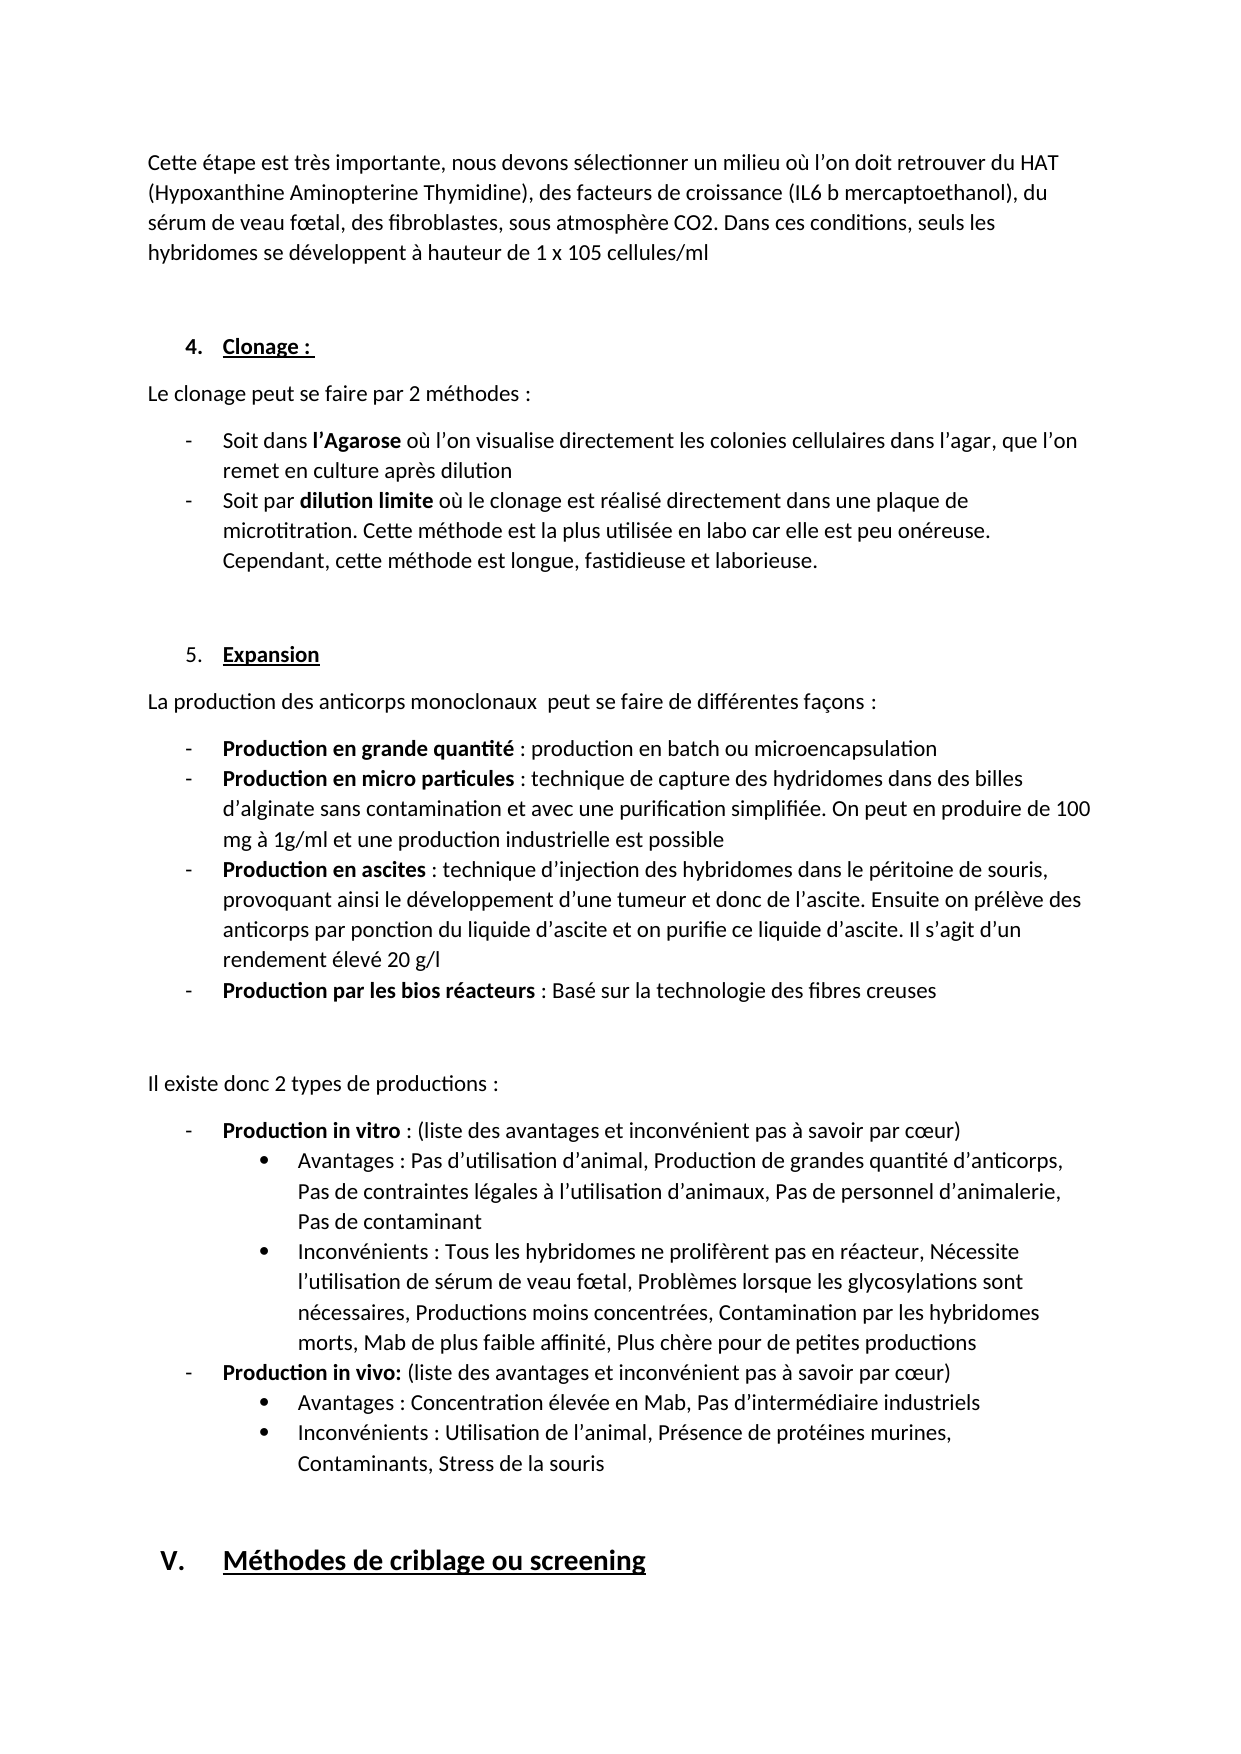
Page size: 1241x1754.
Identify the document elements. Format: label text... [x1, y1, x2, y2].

list Production en ascites : technique d’injection des hybridomes dans le péritoine de souris, provoquant ainsi le développement d’une tumeur et donc de l’ascite. Ensuite on prélève des anticorps par ponction du liquide d’ascite et on purifie ce liquide d’ascite. Il s’agit d’un rendement élevé 20 g/l [185, 855, 1093, 973]
text La production des anticorps monoclonaux peut se faire de différentes façons : [148, 687, 1093, 715]
text Il existe donc 2 types de productions : [148, 1069, 1093, 1097]
list Production in vitro : (liste des avantages et inconvénient pas à savoir par cœur) [185, 1116, 1093, 1144]
list Expansion [185, 640, 1093, 668]
list Soit dans l’Agarose où l’on visualise directement les colonies cellulaires dans l’agar, que l’on remet en culture après dilution [185, 426, 1093, 484]
list Avantages : Concentration élevée en Mab, Pas d’intermédiaire industriels [260, 1388, 1093, 1416]
list Clonage : [185, 332, 1093, 360]
list Production en grande quantité : production en batch ou microencapsulation [185, 734, 1093, 762]
list Soit par dilution limite où le clonage est réalisé directement dans une plaque de microtitration. Cette méthode est la plus utilisée en labo car elle est peu onéreuse. Cependant, cette méthode est longue, fastidieuse et laborieuse. [185, 486, 1093, 574]
list Avantages : Pas d’utilisation d’animal, Production de grandes quantité d’anticorps, Pas de contraintes légales à l’utilisation d’animaux, Pas de personnel d’animalerie, Pas de contaminant [260, 1147, 1093, 1235]
text Le clonage peut se faire par 2 méthodes : [148, 379, 1093, 407]
list Production in vivo: (liste des avantages et inconvénient pas à savoir par cœur) [185, 1358, 1093, 1386]
list Production en micro particules : technique de capture des hydridomes dans des billes d’alginate sans contamination et avec une purification simplifiée. On peut en produire de 100 mg à 1g/ml et une production industrielle est possible [185, 764, 1093, 853]
list Production par les bios réacteurs : Basé sur la technologie des fibres creuses [185, 976, 1093, 1004]
list Méthodes de criblage ou screening [185, 1542, 1093, 1578]
text Cette étape est très importante, nous devons sélectionner un milieu où l’on doit retrouver du HAT (Hypoxanthine Aminopterine Thymidine), des facteurs de croissance (IL6 b mercaptoethanol), du sérum de veau fœtal, des fibroblastes, sous atmosphère CO2. Dans ces conditions, seuls les hybridomes se développent à hauteur de 1 x 105 cellules/ml [148, 148, 1093, 266]
list Inconvénients : Tous les hybridomes ne prolifèrent pas en réacteur, Nécessite l’utilisation de sérum de veau fœtal, Problèmes lorsque les glycosylations sont nécessaires, Productions moins concentrées, Contamination par les hybridomes morts, Mab de plus faible affinité, Plus chère pour de petites productions [260, 1237, 1093, 1356]
list Inconvénients : Utilisation de l’animal, Présence de protéines murines, Contaminants, Stress de la souris [260, 1418, 1093, 1477]
